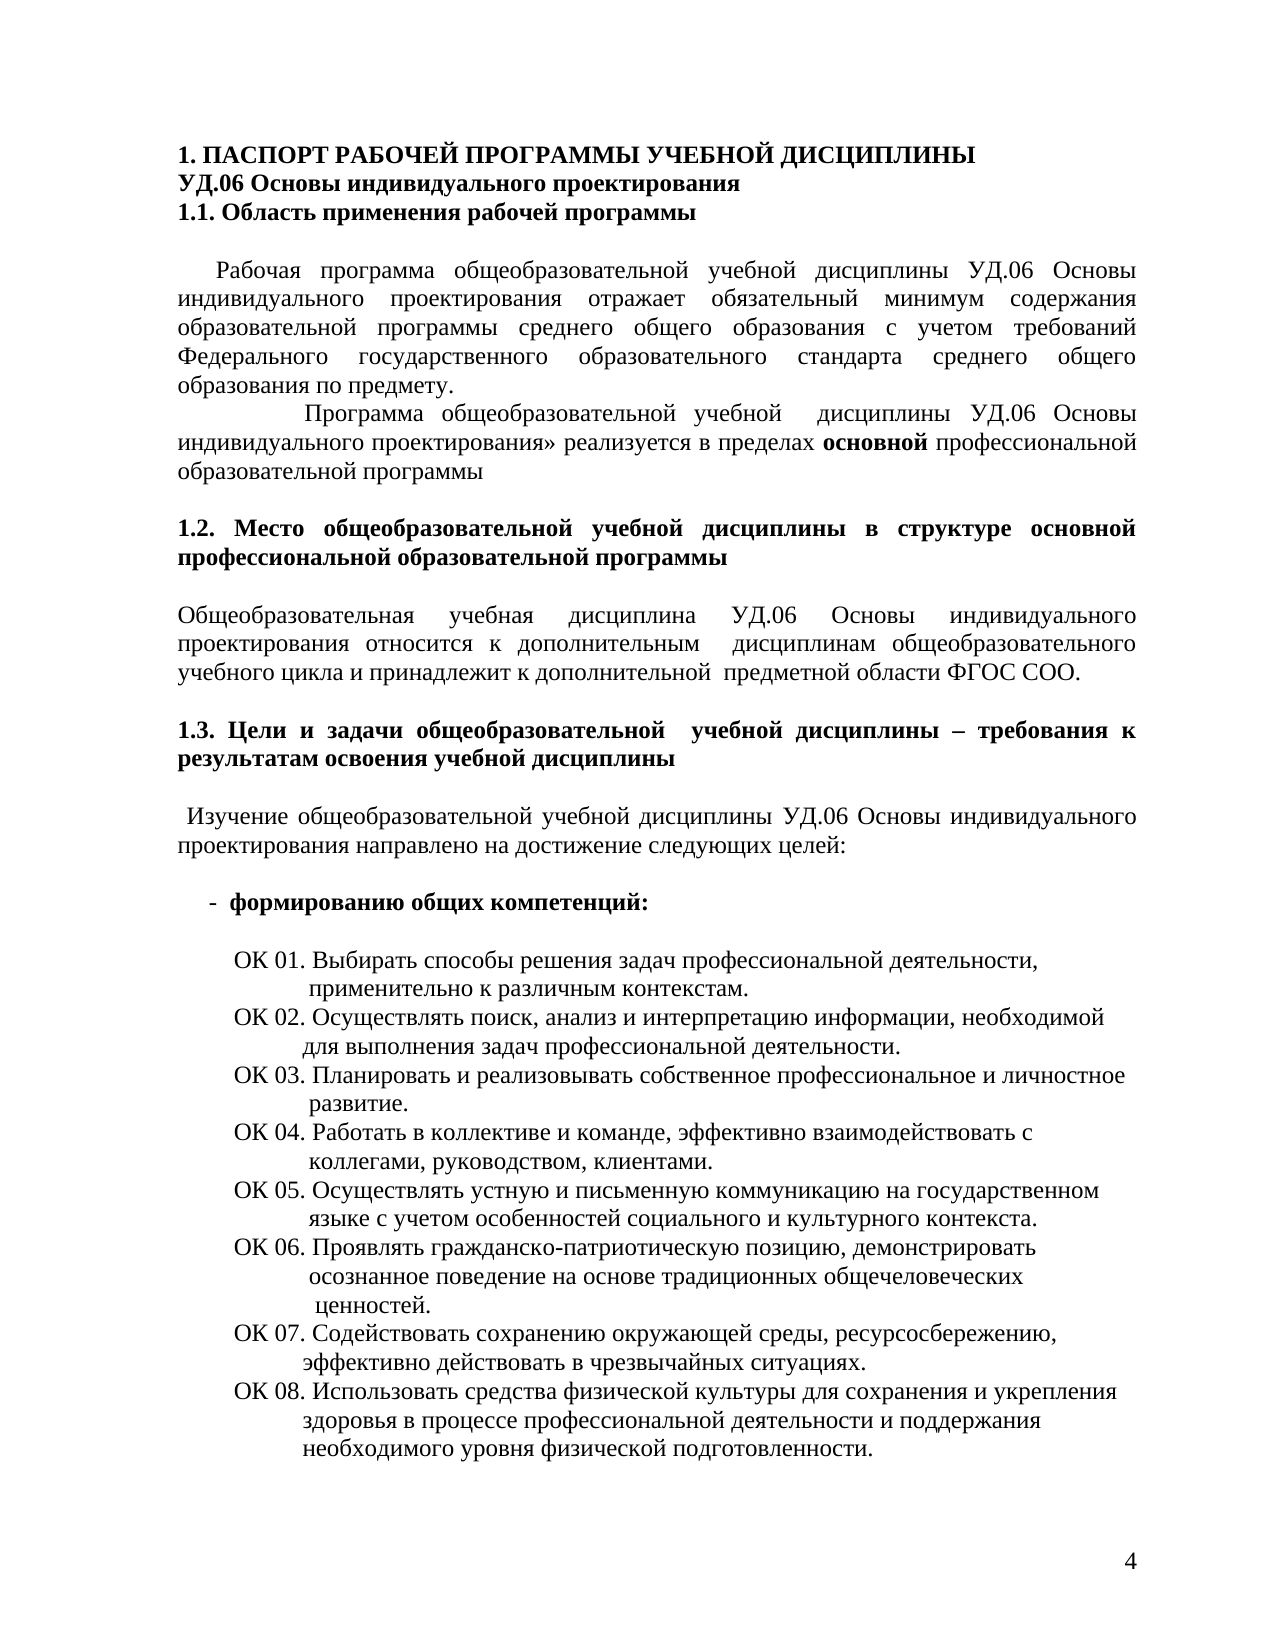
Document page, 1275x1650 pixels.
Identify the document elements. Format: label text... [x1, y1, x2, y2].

text ОК 08. Использовать средства физической культуры для сохранения и укрепления [177, 1376, 1137, 1405]
text развитие. [177, 1088, 1137, 1117]
text ОК 02. Осуществлять поиск, анализ и интерпретацию информации, необходимой [177, 1002, 1137, 1031]
text ОК 04. Работать в коллективе и команде, эффективно взаимодействовать с [177, 1117, 1137, 1146]
text ОК 03. Планировать и реализовывать собственное профессиональное и личностное [177, 1060, 1137, 1088]
text применительно к различным контекстам. [177, 973, 1137, 1002]
text - формированию общих компетенций: [177, 887, 1137, 916]
text осознанное поведение на основе традиционных общечеловеческих [177, 1261, 1137, 1290]
text 1.2. Место общеобразовательной учебной дисциплины в структуре основной профессиональной образовательной программы [177, 513, 1137, 571]
text ценностей. [177, 1290, 1137, 1318]
text Программа общеобразовательной учебной дисциплины УД.06 Основы индивидуального проектирования» реализуется в пределах основной профессиональной образовательной программы [177, 398, 1137, 485]
text УД.06 Основы индивидуального проектирования [177, 168, 1137, 197]
text ОК 07. Содействовать сохранению окружающей среды, ресурсосбережению, [177, 1318, 1137, 1347]
text Общеобразовательная учебная дисциплина УД.06 Основы индивидуального проектирования относится к дополнительным дисциплинам общеобразовательного учебного цикла и принадлежит к дополнительной предметной области ФГОС СОО. [177, 600, 1137, 686]
text эффективно действовать в чрезвычайных ситуациях. [177, 1347, 1137, 1376]
text ОК 05. Осуществлять устную и письменную коммуникацию на государственном [177, 1175, 1137, 1203]
text 1.1. Область применения рабочей программы [177, 197, 1137, 226]
text здоровья в процессе профессиональной деятельности и поддержания [177, 1405, 1137, 1433]
text ОК 01. Выбирать способы решения задач профессиональной деятельности, [177, 945, 1137, 973]
text необходимого уровня физической подготовленности. [177, 1433, 1137, 1462]
text коллегами, руководством, клиентами. [177, 1146, 1137, 1175]
text для выполнения задач профессиональной деятельности. [177, 1031, 1137, 1060]
text Изучение общеобразовательной учебной дисциплины УД.06 Основы индивидуального проектирования направлено на достижение следующих целей: [177, 801, 1137, 858]
text 1.3. Цели и задачи общеобразовательной учебной дисциплины – требования к результатам освоения учебной дисциплины [177, 715, 1137, 772]
text Рабочая программа общеобразовательной учебной дисциплины УД.06 Основы индивидуального проектирования отражает обязательный минимум содержания образовательной программы среднего общего образования с учетом требований Федерального государственного образовательного стандарта среднего общего образования по предмету. [177, 255, 1137, 398]
text языке с учетом особенностей социального и культурного контекста. [177, 1203, 1137, 1232]
text ОК 06. Проявлять гражданско-патриотическую позицию, демонстрировать [177, 1232, 1137, 1261]
text 1. ПАСПОРТ РАБОЧЕЙ ПРОГРАММЫ УЧЕБНОЙ ДИСЦИПЛИНЫ [177, 140, 1137, 168]
